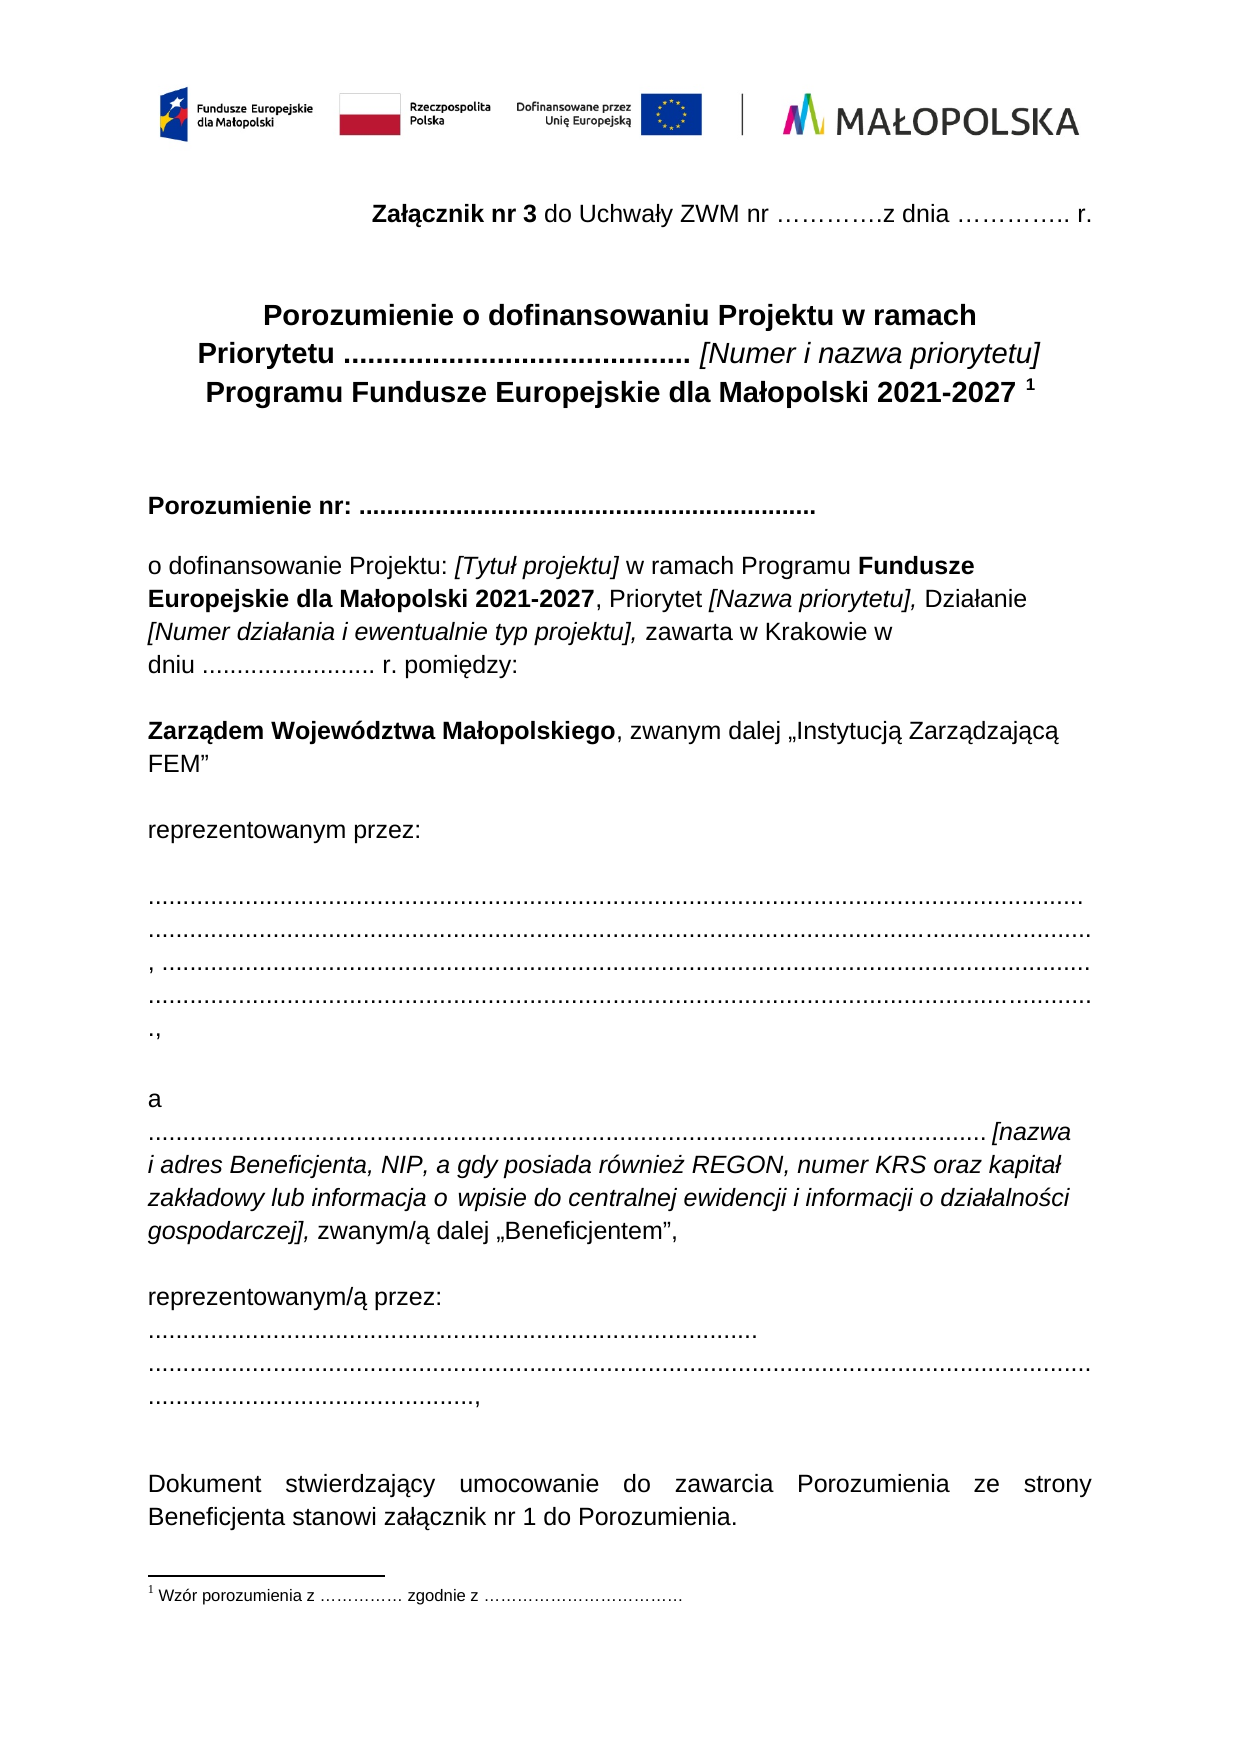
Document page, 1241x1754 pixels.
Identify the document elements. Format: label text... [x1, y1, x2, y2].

picture [147, 73, 1093, 155]
text Porozumienie o dofinansowaniu Projektu w ramach Priorytetu ........................................... [Numer i nazwa priorytetu] Programu Fundusze Europejskie dla Małopolski 2021-2027 [148, 298, 1093, 408]
text a [148, 1084, 1093, 1113]
title Załącznik nr 3 do Uchwały ZWM nr ………….z dnia ………….. r. [148, 199, 1093, 228]
text reprezentowanym przez: [148, 815, 1093, 844]
text ......................................................................................................................... [nazwa i adres Beneficjenta, NIP, a gdy posiada również REGON, numer KRS oraz kapitał zakładowy lub informacja o wpisie do centralnej ewidencji i informacji o działalności gospodarczej], zwanym/ą dalej „Beneficjentem”, [148, 1117, 1093, 1245]
text Zarządem Województwa Małopolskiego, zwanym dalej „Instytucją Zarządzającą FEM” [148, 716, 1093, 778]
text o dofinansowanie Projektu: [Tytuł projektu] w ramach Programu Fundusze Europejskie dla Małopolski 2021-2027, Priorytet [Nazwa priorytetu], Działanie [Numer działania i ewentualnie typ projektu], zawarta w Krakowie w dniu ......................... r. pomiędzy: [148, 551, 1093, 679]
text Dokument stwierdzający umocowanie do zawarcia Porozumienia ze strony Beneficjenta stanowi załącznik nr 1 do Porozumienia. [148, 1469, 1093, 1531]
text ..............................................................................................................................................................................................................................................................................., ..............................................................................................................................................................................................................................................................................., [148, 881, 1093, 1042]
text ..............................................................................................................................................................................................................................................................................., [148, 1315, 1093, 1410]
text reprezentowanym/ą przez: [148, 1282, 1093, 1311]
text Porozumienie nr: .................................................................. [148, 491, 1093, 519]
